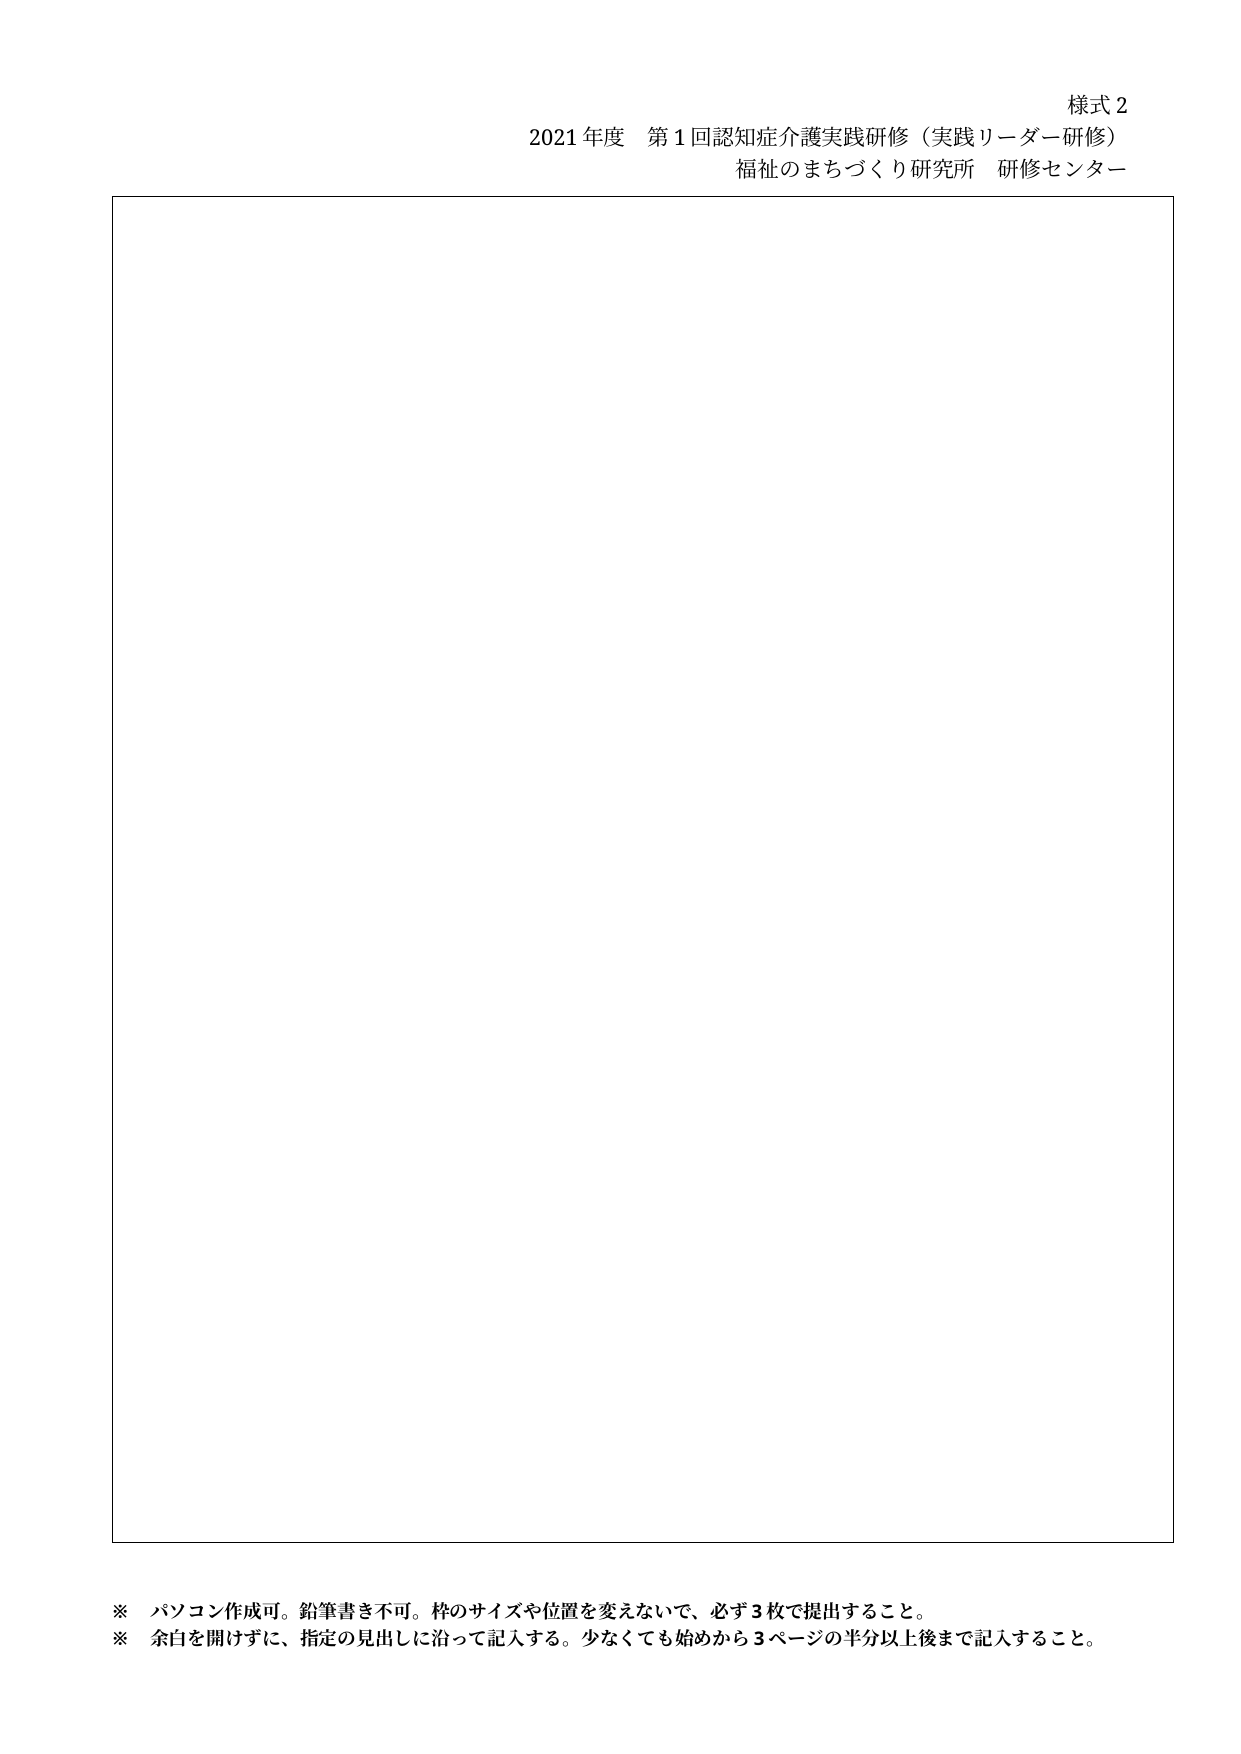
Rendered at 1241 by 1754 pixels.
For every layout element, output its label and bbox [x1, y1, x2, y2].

table_cell [113, 197, 1173, 1542]
